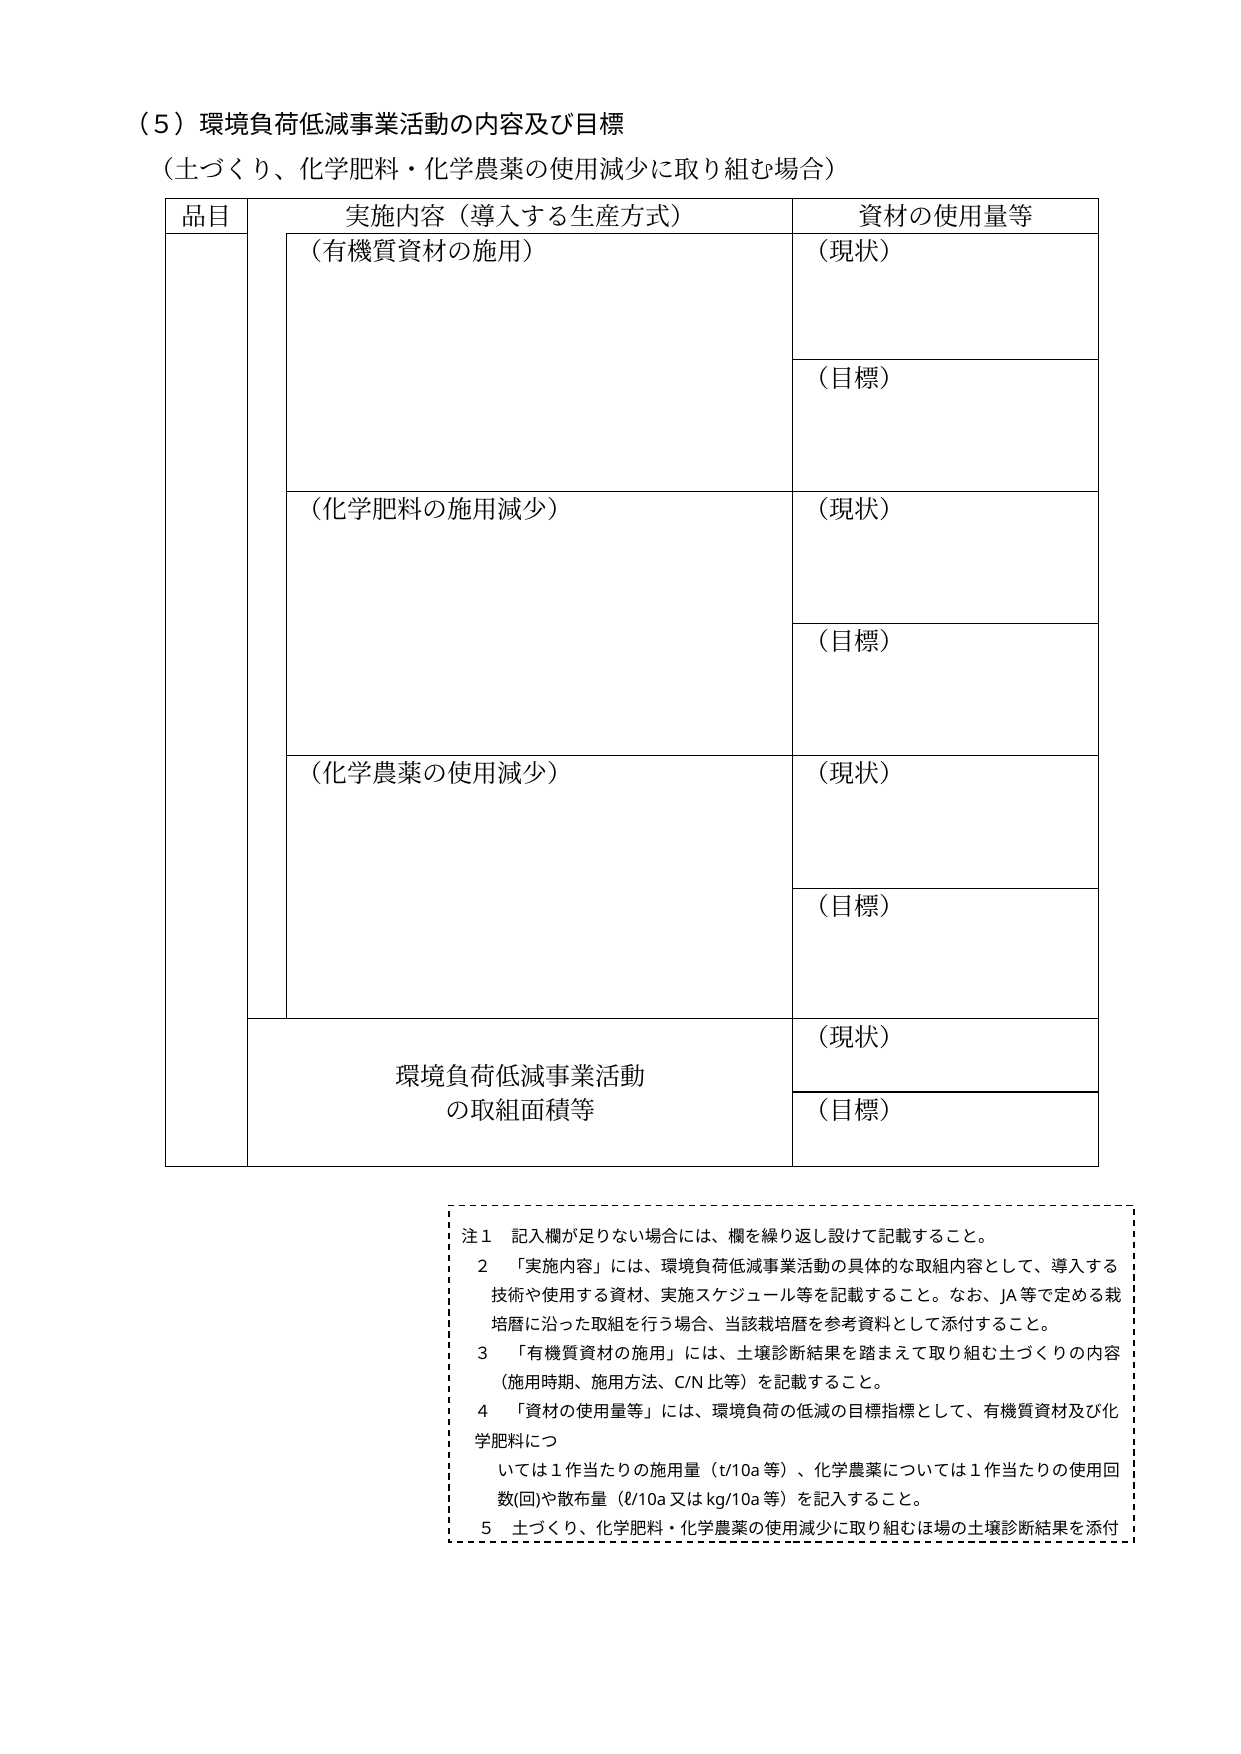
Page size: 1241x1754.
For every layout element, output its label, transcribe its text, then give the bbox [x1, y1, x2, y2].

table_cell 環境負荷低減事業活動 の取組面積等 [248, 1019, 792, 1166]
table_cell （現状） [793, 234, 1098, 359]
table_cell （有機質資材の施用） [287, 234, 792, 491]
table_cell （目標） [793, 360, 1098, 491]
table_cell （目標） [793, 889, 1098, 1018]
text （土づくり、化学肥料・化学農薬の使用減少に取り組む場合） [124, 152, 1152, 186]
table_cell （現状） [793, 1019, 1098, 1091]
table_cell [248, 233, 286, 1018]
table_header 資材の使用量等 [793, 199, 1098, 232]
table_cell （目標） [793, 1093, 1098, 1166]
table_cell （化学農薬の使用減少） [287, 756, 792, 1018]
table_header 実施内容（導入する生産方式） [248, 199, 792, 232]
table_cell （現状） [793, 492, 1098, 623]
table_cell （目標） [793, 624, 1098, 755]
table_header 品目 [166, 199, 247, 232]
table_cell （化学肥料の施用減少） [287, 492, 792, 755]
table_cell [166, 234, 247, 1166]
table_cell （現状） [793, 756, 1098, 888]
text （５）環境負荷低減事業活動の内容及び目標 [124, 106, 1152, 140]
